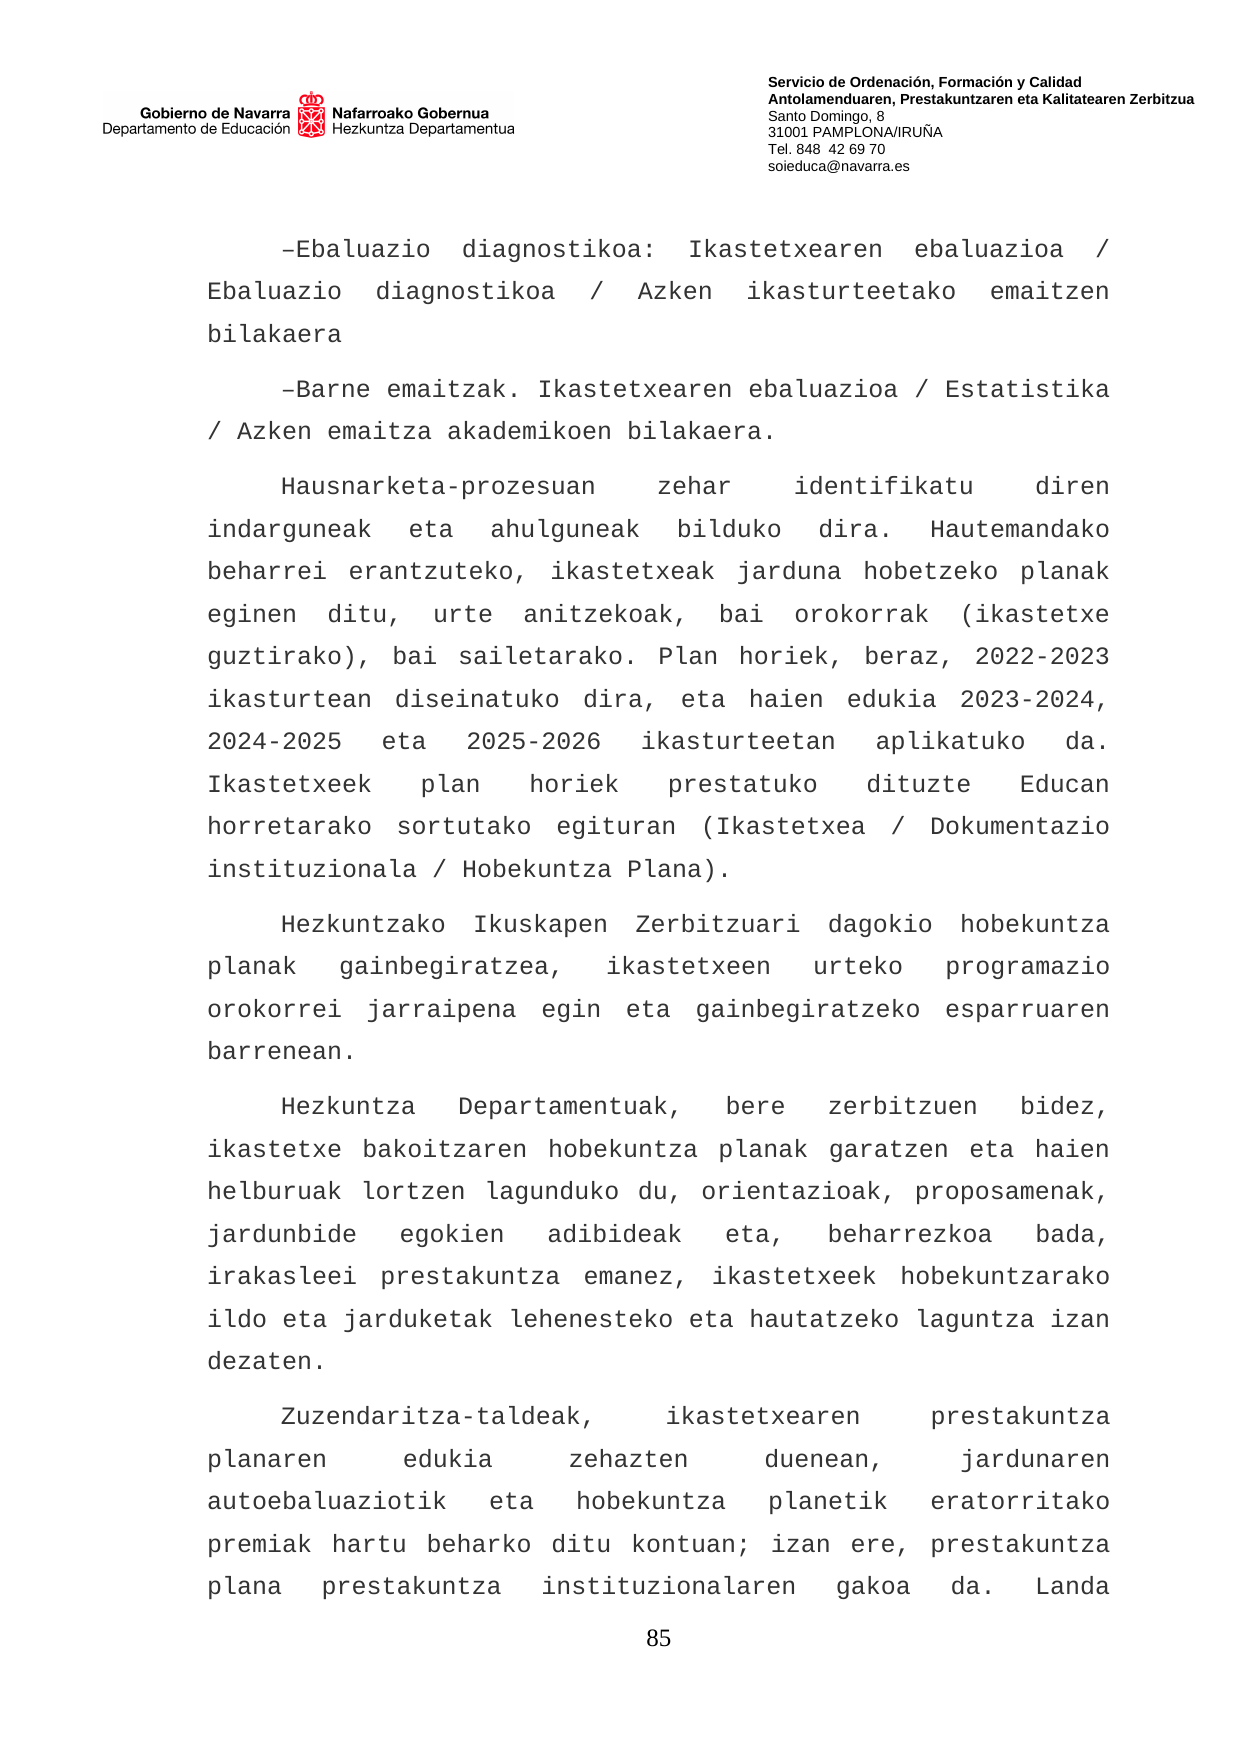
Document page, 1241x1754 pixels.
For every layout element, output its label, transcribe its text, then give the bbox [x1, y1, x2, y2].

text Hezkuntzako Ikuskapen Zerbitzuari dagokio hobekuntza planak gainbegiratzea, ikastetxeen urteko programazio orokorrei jarraipena egin eta gainbegiratzeko esparruaren barrenean. [207, 911, 1110, 1067]
text –Barne emaitzak. Ikastetxearen ebaluazioa / Estatistika / Azken emaitza akademikoen bilakaera. [207, 376, 1110, 447]
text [207, 1404, 1110, 1602]
picture [102, 91, 515, 138]
text –Ebaluazio diagnostikoa: Ikastetxearen ebaluazioa / Ebaluazio diagnostikoa / Azken ikasturteetako emaitzen bilakaera [207, 236, 1110, 349]
text Hausnarketa-prozesuan zehar identifikatu diren indarguneak eta ahulguneak bilduko dira. Hautemandako beharrei erantzuteko, ikastetxeak jarduna hobetzeko planak eginen ditu, urte anitzekoak, bai orokorrak (ikastetxe guztirako), bai sailetarako. Plan horiek, beraz, 2022-2023 ikasturtean diseinatuko dira, eta haien edukia 2023-2024, 2024-2025 eta 2025-2026 ikasturteetan aplikatuko da. Ikastetxeek plan horiek prestatuko dituzte Educan horretarako sortutako egituran (Ikastetxea / Dokumentazio instituzionala / Hobekuntza Plana). [207, 474, 1110, 884]
text Hezkuntza Departamentuak, bere zerbitzuen bidez, ikastetxe bakoitzaren hobekuntza planak garatzen eta haien helburuak lortzen lagunduko du, orientazioak, proposamenak, jardunbide egokien adibideak eta, beharrezkoa bada, irakasleei prestakuntza emanez, ikastetxeek hobekuntzarako ildo eta jarduketak lehenesteko eta hautatzeko laguntza izan dezaten. [207, 1094, 1110, 1377]
